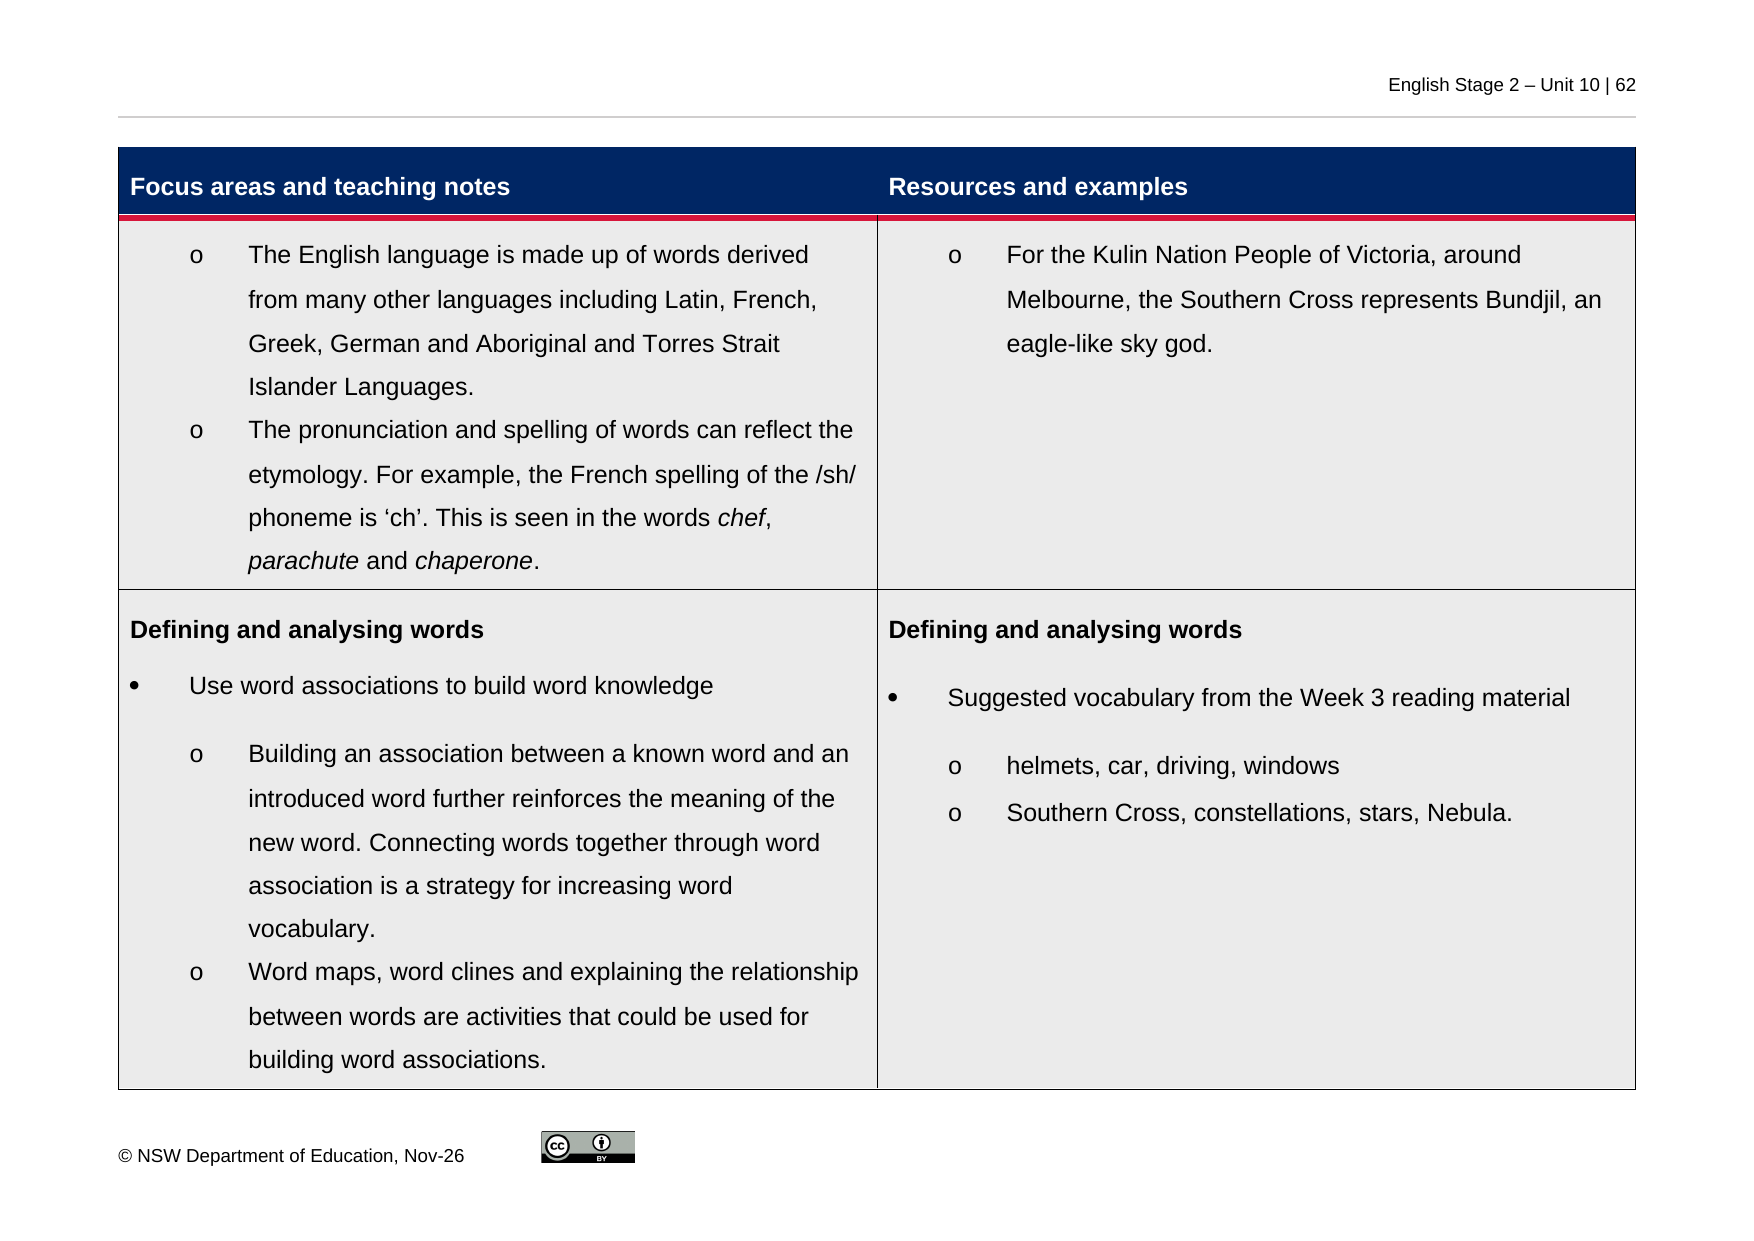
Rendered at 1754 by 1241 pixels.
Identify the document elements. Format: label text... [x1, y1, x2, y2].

picture [541, 1131, 635, 1163]
table_cell Defining and analysing words Use word associations to build word knowledge Building an association between a known word and an introduced word further reinforces the meaning of the new word. Connecting words together through word association is a strategy for increasing word vocabulary. Word maps, word clines and explaining the relationship between words are activities that could be used for building word associations. [119, 590, 877, 1088]
table_header Resources and examples [877, 147, 1635, 214]
table_header Focus areas and teaching notes [119, 147, 877, 214]
table_cell Defining and analysing words Suggested vocabulary from the Week 3 reading material helmets, car, driving, windows Southern Cross, constellations, stars, Nebula. [878, 590, 1635, 1088]
